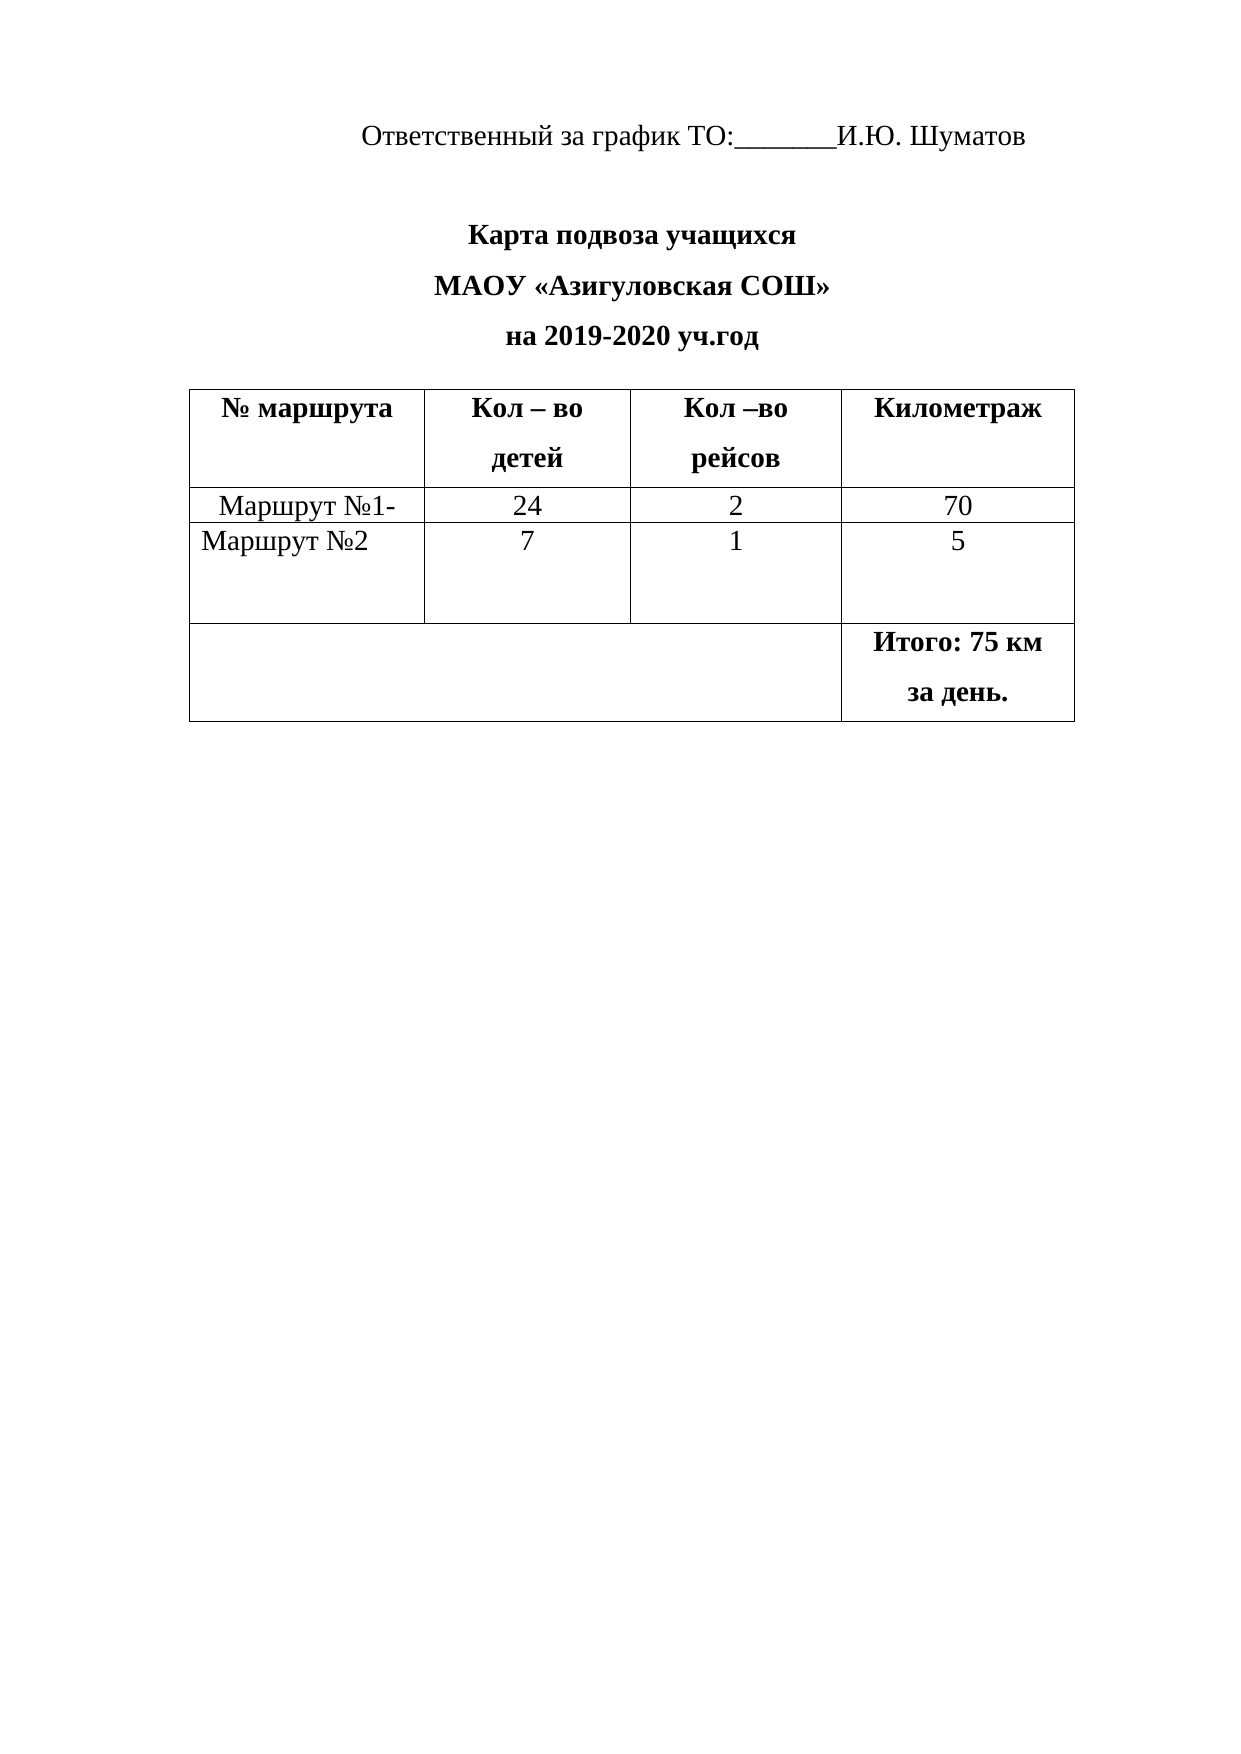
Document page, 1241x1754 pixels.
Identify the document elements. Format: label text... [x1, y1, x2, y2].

table_cell [190, 624, 841, 721]
table_cell 2 [631, 488, 841, 522]
table_cell Итого: 75 км за день. [842, 624, 1074, 721]
table_cell 1 [631, 523, 841, 623]
table_header № маршрута [190, 390, 424, 487]
list Ответственный за график ТО:_______И.Ю. Шуматов [163, 118, 1063, 152]
table_cell Маршрут №2 [190, 523, 424, 623]
table_cell 7 [425, 523, 630, 623]
table_cell 24 [425, 488, 630, 522]
table_header Километраж [842, 390, 1074, 487]
table_cell 70 [842, 488, 1074, 522]
list МАОУ «Азигуловская СОШ» [201, 268, 1063, 301]
table_header Кол – во детей [425, 390, 630, 487]
table_cell 5 [842, 523, 1074, 623]
table_header Кол –во рейсов [631, 390, 841, 487]
list Карта подвоза учащихся [201, 217, 1063, 251]
list на 2019-2020 уч.год [201, 318, 1063, 351]
table_cell Маршрут №1- [190, 488, 424, 522]
